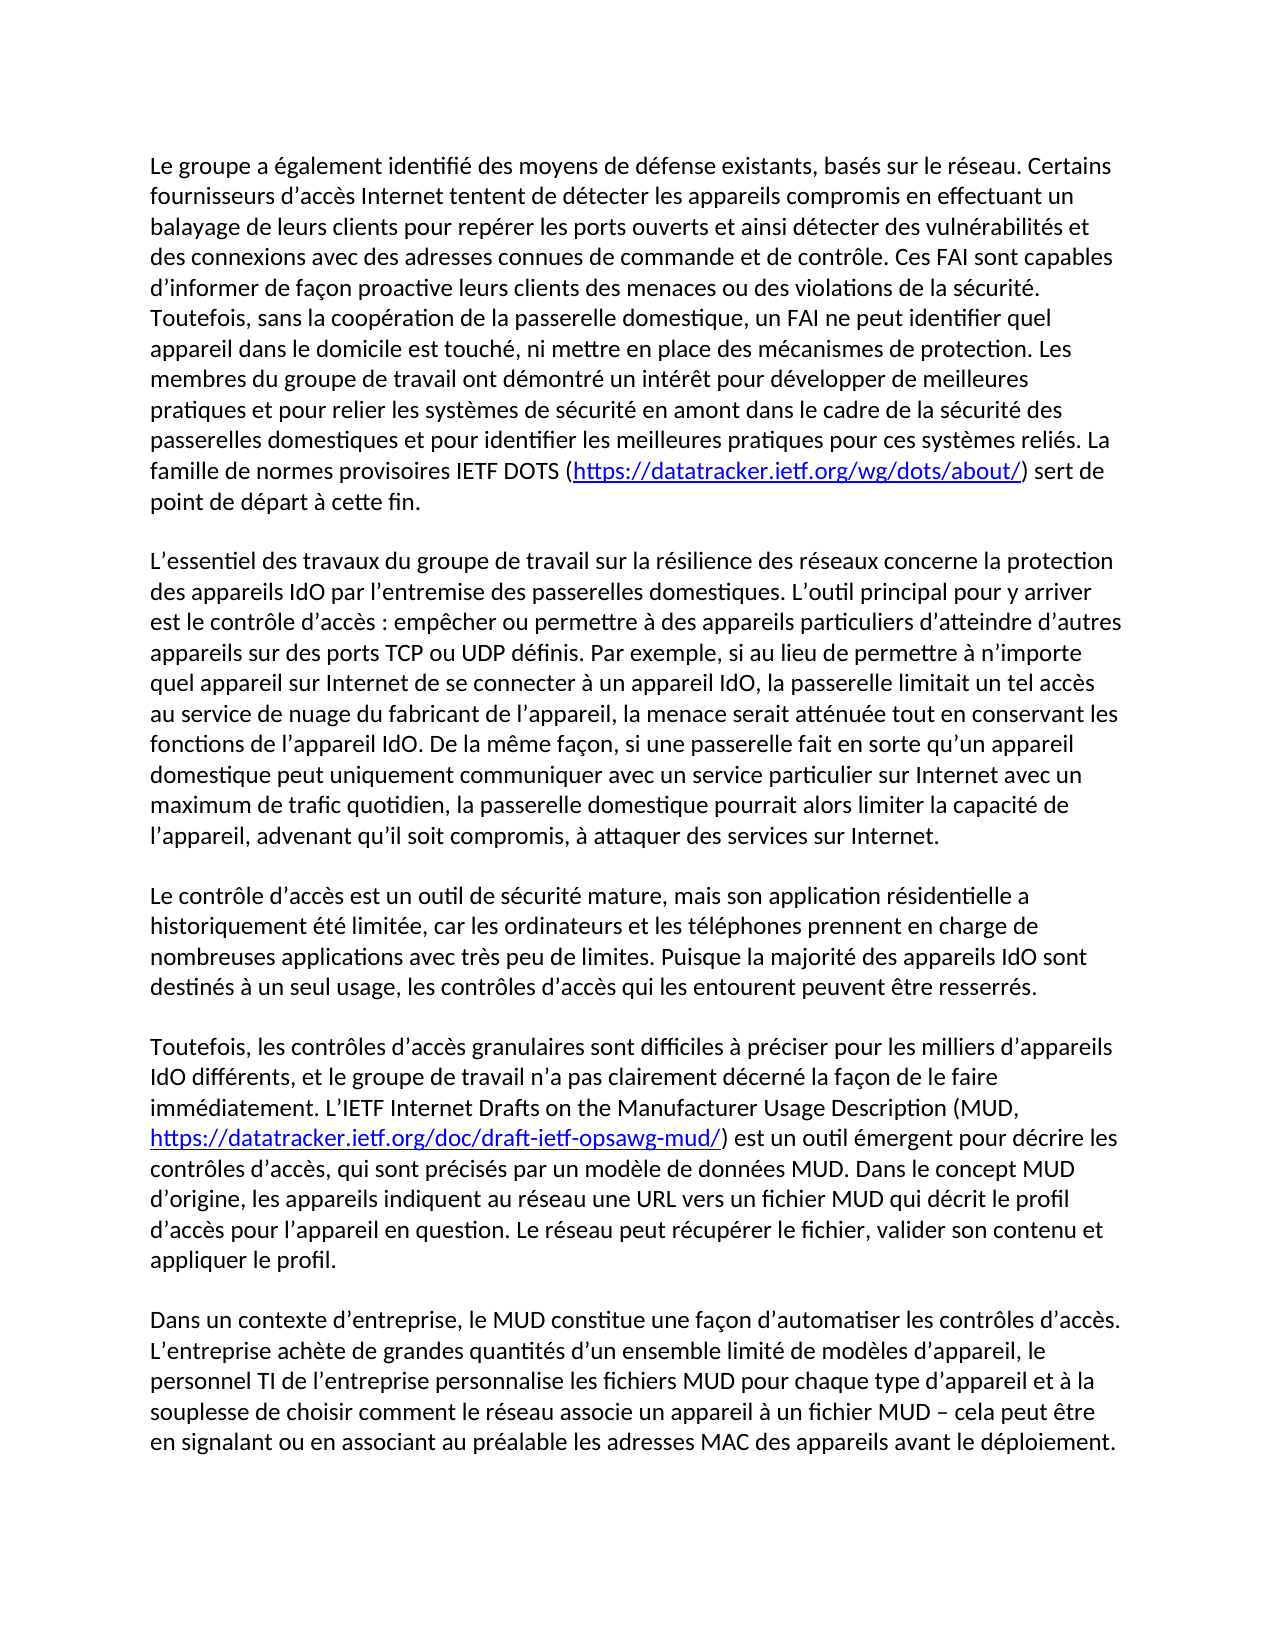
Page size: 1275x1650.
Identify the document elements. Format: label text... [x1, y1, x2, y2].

text Dans un contexte d’entreprise, le MUD constitue une façon d’automatiser les contrôles d’accès. L’entreprise achète de grandes quantités d’un ensemble limité de modèles d’appareil, le personnel TI de l’entreprise personnalise les fichiers MUD pour chaque type d’appareil et à la souplesse de choisir comment le réseau associe un appareil à un fichier MUD – cela peut être en signalant ou en associant au préalable les adresses MAC des appareils avant le déploiement. [150, 1304, 1125, 1457]
text Le groupe a également identifié des moyens de défense existants, basés sur le réseau. Certains fournisseurs d’accès Internet tentent de détecter les appareils compromis en effectuant un balayage de leurs clients pour repérer les ports ouverts et ainsi détecter des vulnérabilités et des connexions avec des adresses connues de commande et de contrôle. Ces FAI sont capables d’informer de façon proactive leurs clients des menaces ou des violations de la sécurité. Toutefois, sans la coopération de la passerelle domestique, un FAI ne peut identifier quel appareil dans le domicile est touché, ni mettre en place des mécanismes de protection. Les membres du groupe de travail ont démontré un intérêt pour développer de meilleures pratiques et pour relier les systèmes de sécurité en amont dans le cadre de la sécurité des passerelles domestiques et pour identifier les meilleures pratiques pour ces systèmes reliés. La famille de normes provisoires IETF DOTS (https://datatracker.ietf.org/wg/dots/about/) sert de point de départ à cette fin. [150, 150, 1125, 516]
text L’essentiel des travaux du groupe de travail sur la résilience des réseaux concerne la protection des appareils IdO par l’entremise des passerelles domestiques. L’outil principal pour y arriver est le contrôle d’accès : empêcher ou permettre à des appareils particuliers d’atteindre d’autres appareils sur des ports TCP ou UDP définis. Par exemple, si au lieu de permettre à n’importe quel appareil sur Internet de se connecter à un appareil IdO, la passerelle limitait un tel accès au service de nuage du fabricant de l’appareil, la menace serait atténuée tout en conservant les fonctions de l’appareil IdO. De la même façon, si une passerelle fait en sorte qu’un appareil domestique peut uniquement communiquer avec un service particulier sur Internet avec un maximum de trafic quotidien, la passerelle domestique pourrait alors limiter la capacité de l’appareil, advenant qu’il soit compromis, à attaquer des services sur Internet. [150, 545, 1125, 851]
text Toutefois, les contrôles d’accès granulaires sont difficiles à préciser pour les milliers d’appareils IdO différents, et le groupe de travail n’a pas clairement décerné la façon de le faire immédiatement. L’IETF Internet Drafts on the Manufacturer Usage Description (MUD, https://datatracker.ietf.org/doc/draft-ietf-opsawg-mud/) est un outil émergent pour décrire les contrôles d’accès, qui sont précisés par un modèle de données MUD. Dans le concept MUD d’origine, les appareils indiquent au réseau une URL vers un fichier MUD qui décrit le profil d’accès pour l’appareil en question. Le réseau peut récupérer le fichier, valider son contenu et appliquer le profil. [150, 1031, 1125, 1275]
text Le contrôle d’accès est un outil de sécurité mature, mais son application résidentielle a historiquement été limitée, car les ordinateurs et les téléphones prennent en charge de nombreuses applications avec très peu de limites. Puisque la majorité des appareils IdO sont destinés à un seul usage, les contrôles d’accès qui les entourent peuvent être resserrés. [150, 880, 1125, 1002]
